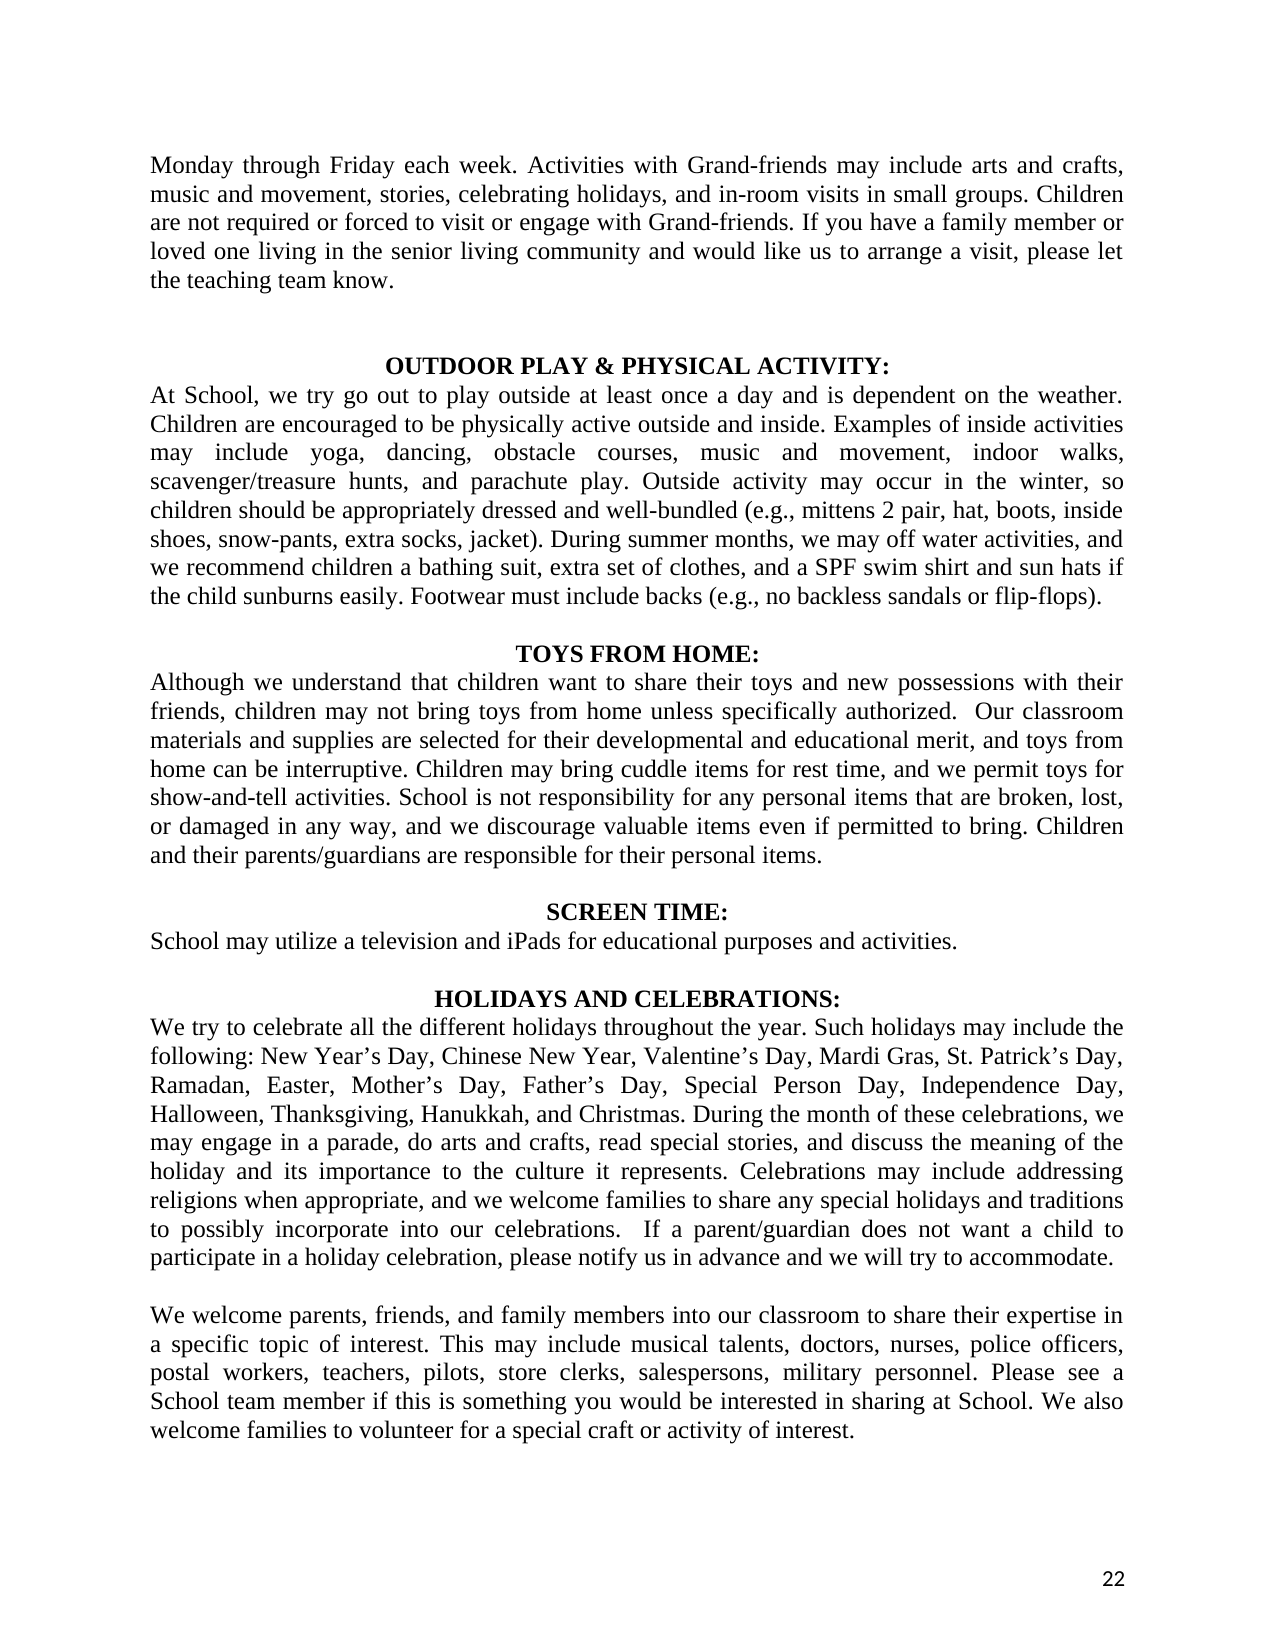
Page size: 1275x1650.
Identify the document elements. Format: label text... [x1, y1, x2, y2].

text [150, 150, 1125, 294]
text At School, we try go out to play outside at least once a day and is dependent on the weather. Children are encouraged to be physically active outside and inside. Examples of inside activities may include yoga, dancing, obstacle courses, music and movement, indoor walks, scavenger/treasure hunts, and parachute play. Outside activity may occur in the winter, so children should be appropriately dressed and well-bundled (e.g., mittens 2 pair, hat, boots, inside shoes, snow-pants, extra socks, jacket). During summer months, we may off water activities, and we recommend children a bathing suit, extra set of clothes, and a SPF swim shirt and sun hats if the child sunburns easily. Footwear must include backs (e.g., no backless sandals or flip-flops). [150, 380, 1125, 610]
text Although we understand that children want to share their toys and new possessions with their friends, children may not bring toys from home unless specifically authorized. Our classroom materials and supplies are selected for their developmental and educational merit, and toys from home can be interruptive. Children may bring cuddle items for rest time, and we permit toys for show-and-tell activities. School is not responsibility for any personal items that are broken, lost, or damaged in any way, and we discourage valuable items even if permitted to bring. Children and their parents/guardians are responsible for their personal items. [150, 667, 1125, 869]
text OUTDOOR PLAY & PHYSICAL ACTIVITY: [150, 351, 1125, 380]
text HOLIDAYS AND CELEBRATIONS: [150, 984, 1125, 1012]
text We welcome parents, friends, and family members into our classroom to share their expertise in a specific topic of interest. This may include musical talents, doctors, nurses, police officers, postal workers, teachers, pilots, store clerks, salespersons, military personnel. Please see a School team member if this is something you would be interested in sharing at School. We also welcome families to volunteer for a special craft or activity of interest. [150, 1300, 1125, 1444]
text School may utilize a television and iPads for educational purposes and activities. [150, 926, 1125, 955]
text SCREEN TIME: [150, 897, 1125, 926]
text We try to celebrate all the different holidays throughout the year. Such holidays may include the following: New Year’s Day, Chinese New Year, Valentine’s Day, Mardi Gras, St. Patrick’s Day, Ramadan, Easter, Mother’s Day, Father’s Day, Special Person Day, Independence Day, Halloween, Thanksgiving, Hanukkah, and Christmas. During the month of these celebrations, we may engage in a parade, do arts and crafts, read special stories, and discuss the meaning of the holiday and its importance to the culture it represents. Celebrations may include addressing religions when appropriate, and we welcome families to share any special holidays and traditions to possibly incorporate into our celebrations. If a parent/guardian does not want a child to participate in a holiday celebration, please notify us in advance and we will try to accommodate. [150, 1012, 1125, 1271]
text TOYS FROM HOME: [150, 639, 1125, 667]
